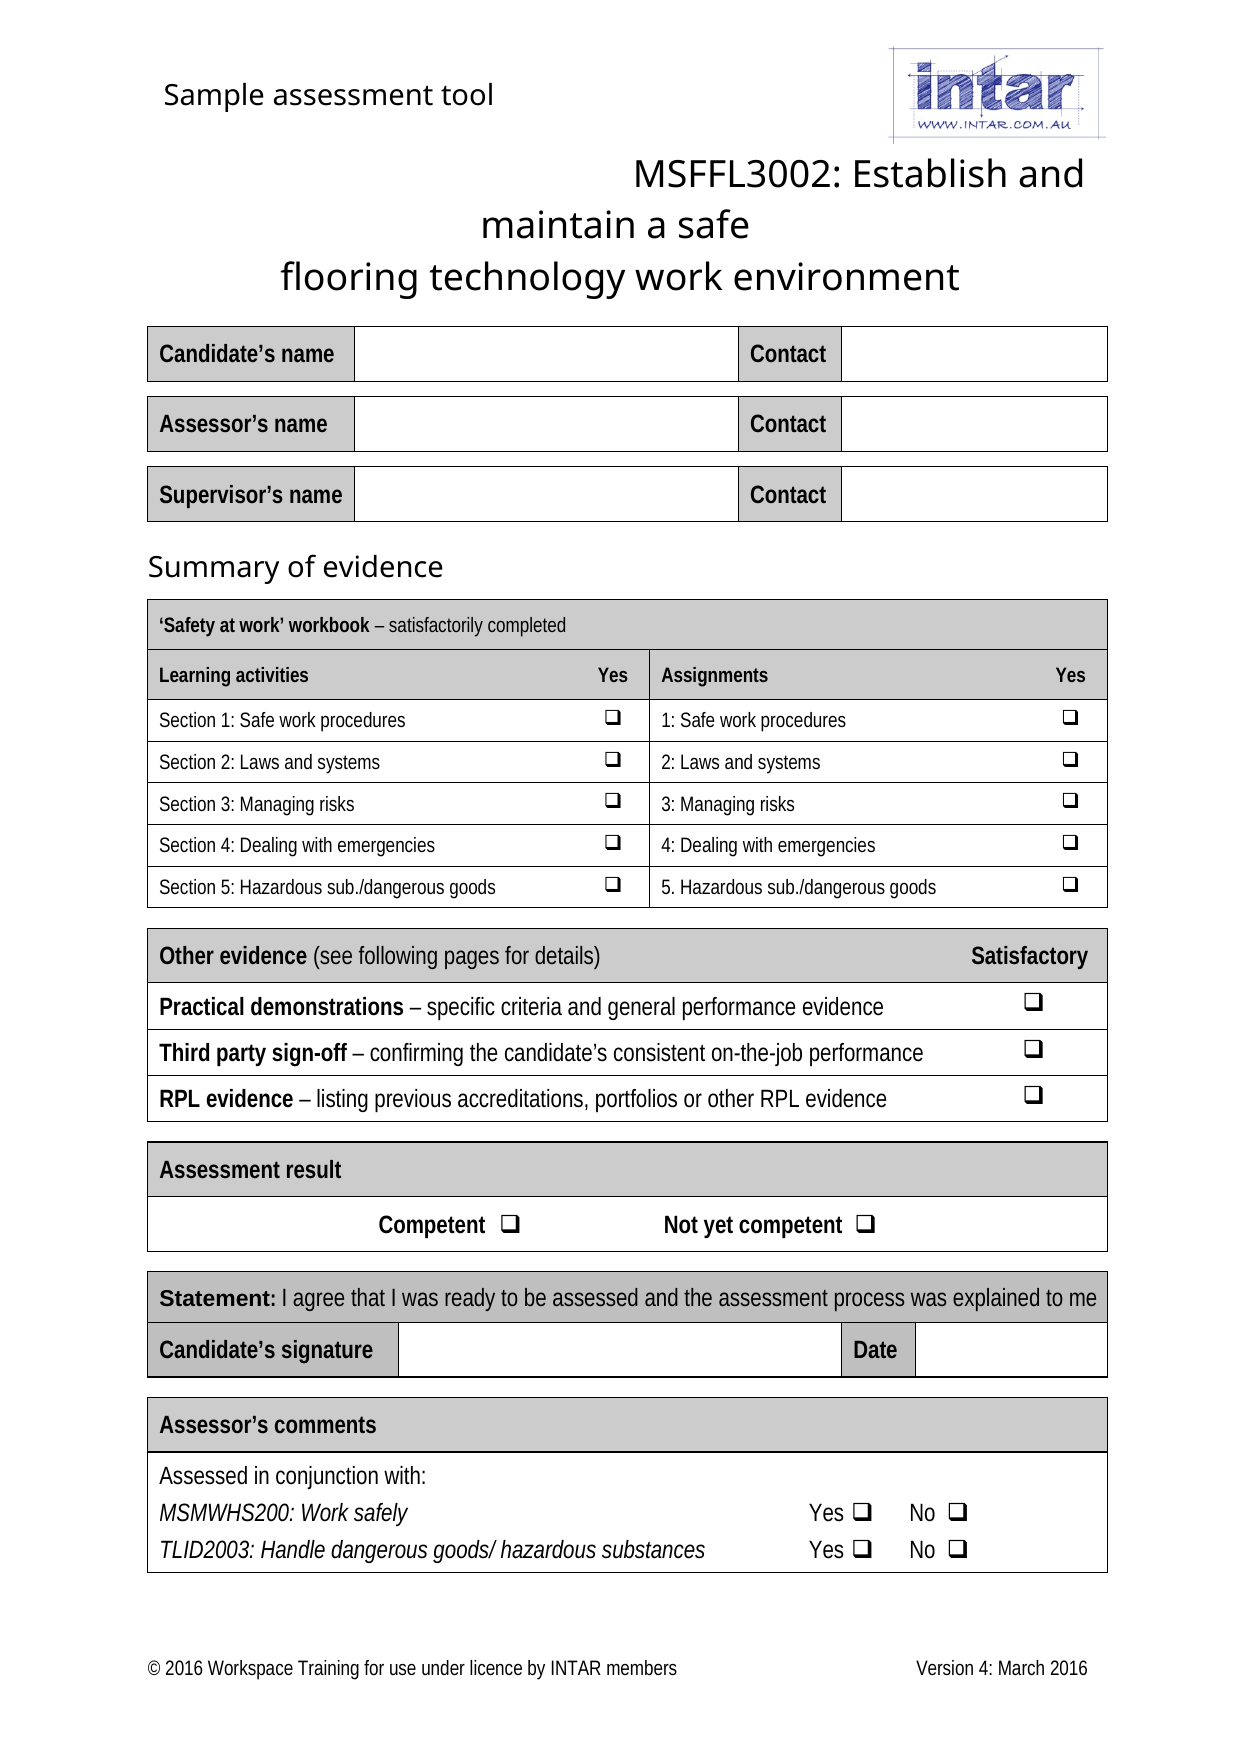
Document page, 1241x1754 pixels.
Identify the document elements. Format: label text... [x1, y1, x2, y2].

table_header [842, 397, 1107, 451]
table_header Candidate’s name [148, 327, 354, 381]
picture [884, 39, 1106, 143]
table_header Contact [739, 397, 841, 451]
table_cell 4: Dealing with emergencies [650, 825, 1034, 866]
table_header Contact [739, 467, 841, 521]
table_header [842, 467, 1107, 521]
table_cell Date [842, 1323, 915, 1376]
table_header [355, 327, 738, 381]
table_cell Competent Not yet competent [148, 1197, 1107, 1251]
table_cell Candidate’s signature [148, 1323, 398, 1376]
table_header Contact [739, 327, 841, 381]
table_cell RPL evidence – listing previous accreditations, portfolios or other RPL evidence [148, 1076, 960, 1121]
table_cell [960, 983, 1107, 1028]
table_cell Practical demonstrations – specific criteria and general performance evidence [148, 983, 960, 1028]
table_cell [576, 867, 649, 907]
table_cell Section 5: Hazardous sub./dangerous goods [148, 867, 576, 907]
text MSFFL3002: Establish and maintain a safe flooring technology work environment [148, 148, 1092, 301]
table_cell 5. Hazardous sub./dangerous goods [650, 867, 1034, 907]
table_cell [576, 742, 649, 782]
table_cell Section 3: Managing risks [148, 783, 576, 824]
table_header Supervisor’s name [148, 467, 354, 521]
table_cell Yes [576, 650, 649, 699]
table_cell 1: Safe work procedures [650, 700, 1034, 741]
table_cell [1034, 825, 1107, 866]
table_cell Assessed in conjunction with: MSMWHS200: Work safely Yes No TLID2003: Handle dangerous goods/ hazardous substances Yes No [148, 1453, 1107, 1572]
table_cell [1034, 742, 1107, 782]
table_cell Third party sign-off – confirming the candidate’s consistent on-the-job performance [148, 1030, 960, 1075]
table_header Other evidence (see following pages for details) [148, 929, 960, 982]
subtitle Summary of evidence [148, 547, 1092, 586]
table_cell [1034, 867, 1107, 907]
table_cell [576, 825, 649, 866]
table_cell 3: Managing risks [650, 783, 1034, 824]
table_cell 2: Laws and systems [650, 742, 1034, 782]
table_header ‘Safety at work’ workbook – satisfactorily completed [148, 600, 1107, 649]
table_header [355, 397, 738, 451]
table_header Satisfactory [960, 929, 1107, 982]
table_cell [399, 1323, 841, 1376]
table_cell Assignments [650, 650, 1034, 699]
table_cell [916, 1323, 1107, 1376]
table_cell Section 1: Safe work procedures [148, 700, 576, 741]
table_cell [576, 700, 649, 741]
table_cell [960, 1030, 1107, 1075]
table_cell [576, 783, 649, 824]
table_cell [960, 1076, 1107, 1121]
table_header Statement: I agree that I was ready to be assessed and the assessment process was explained to me [148, 1272, 1107, 1322]
table_cell Learning activities [148, 650, 576, 699]
table_header Assessment result [148, 1143, 1107, 1196]
table_header [842, 327, 1107, 381]
table_header [355, 467, 738, 521]
table_cell Section 2: Laws and systems [148, 742, 576, 782]
table_cell Yes [1034, 650, 1107, 699]
table_cell [1034, 783, 1107, 824]
table_header Assessor’s name [148, 397, 354, 451]
table_cell Section 4: Dealing with emergencies [148, 825, 576, 866]
table_cell [1034, 700, 1107, 741]
table_header Assessor’s comments [148, 1398, 1107, 1451]
